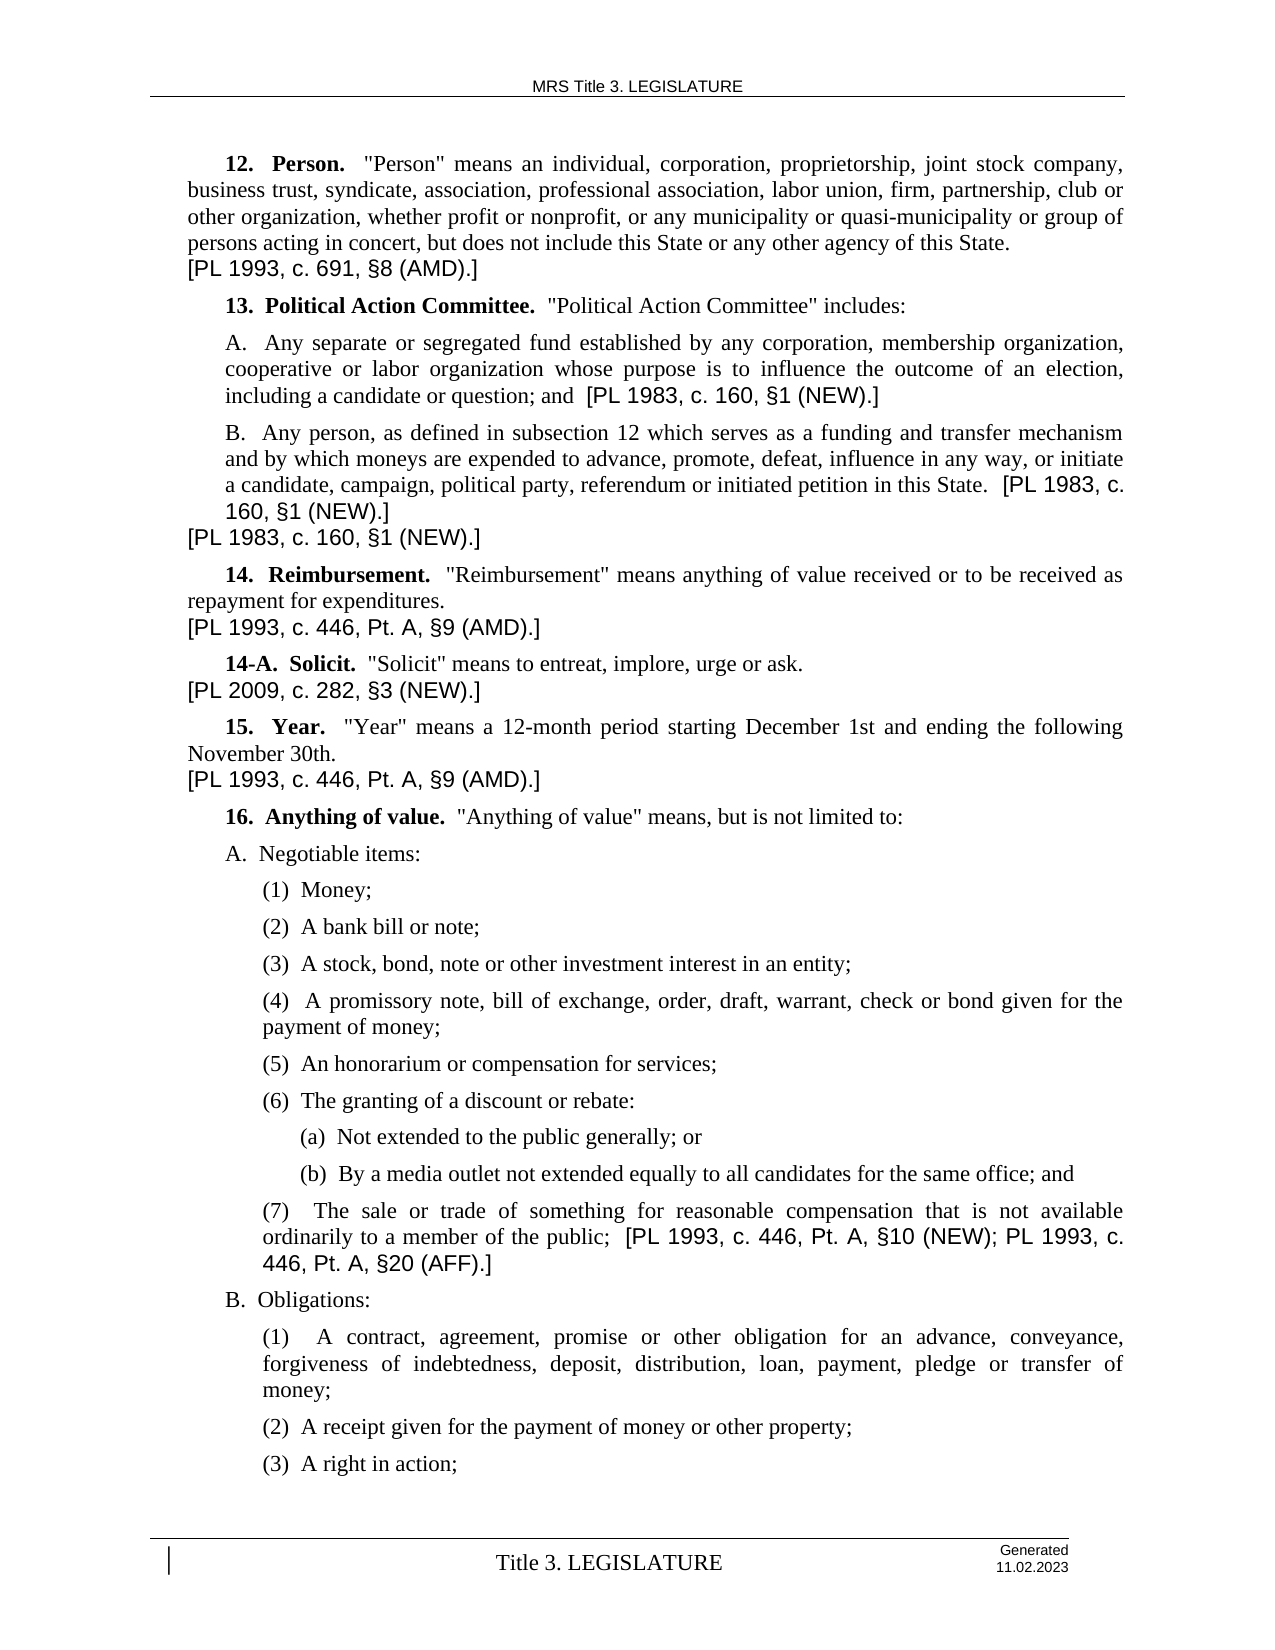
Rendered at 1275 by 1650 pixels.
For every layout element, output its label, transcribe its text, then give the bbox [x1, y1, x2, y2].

text [PL 1993, c. 446, Pt. A, §9 (AMD).] [187, 613, 1125, 640]
text (2) A receipt given for the payment of money or other property; [262, 1413, 1125, 1439]
text [PL 1983, c. 160, §1 (NEW).] [187, 524, 1125, 550]
text 12. Person. "Person" means an individual, corporation, proprietorship, joint stock company, business trust, syndicate, association, professional association, labor union, firm, partnership, club or other organization, whether profit or nonprofit, or any municipality or quasi-municipality or group of persons acting in concert, but does not include this State or any other agency of this State. [187, 150, 1125, 255]
text 14-A. Solicit. "Solicit" means to entreat, implore, urge or ask. [187, 650, 1125, 677]
text (4) A promissory note, bill of exchange, order, draft, warrant, check or bond given for the payment of money; [262, 987, 1125, 1039]
text 13. Political Action Committee. "Political Action Committee" includes: [187, 292, 1125, 318]
text A. Any separate or segregated fund established by any corporation, membership organization, cooperative or labor organization whose purpose is to influence the outcome of an election, including a candidate or question; and [PL 1983, c. 160, §1 (NEW).] [225, 329, 1125, 408]
text (7) The sale or trade of something for reasonable compensation that is not available ordinarily to a member of the public; [PL 1993, c. 446, Pt. A, §10 (NEW); PL 1993, c. 446, Pt. A, §20 (AFF).] [262, 1197, 1125, 1276]
text (1) A contract, agreement, promise or other obligation for an advance, conveyance, forgiveness of indebtedness, deposit, distribution, loan, payment, pledge or transfer of money; [262, 1323, 1125, 1402]
text A. Negotiable items: [225, 840, 1125, 866]
text (5) An honorarium or compensation for services; [262, 1050, 1125, 1076]
text (3) A right in action; [262, 1449, 1125, 1476]
text [PL 1993, c. 691, §8 (AMD).] [187, 255, 1125, 282]
text (2) A bank bill or note; [262, 913, 1125, 939]
text 15. Year. "Year" means a 12-month period starting December 1st and ending the following November 30th. [187, 713, 1125, 766]
text B. Obligations: [225, 1287, 1125, 1313]
text (a) Not extended to the public generally; or [300, 1123, 1125, 1150]
text (b) By a media outlet not extended equally to all candidates for the same office; and [300, 1160, 1125, 1187]
text (1) Money; [262, 876, 1125, 903]
text 14. Reimbursement. "Reimbursement" means anything of value received or to be received as repayment for expenditures. [187, 561, 1125, 613]
text (6) The granting of a discount or rebate: [262, 1087, 1125, 1113]
text [PL 2009, c. 282, §3 (NEW).] [187, 677, 1125, 703]
text (3) A stock, bond, note or other investment interest in an entity; [262, 950, 1125, 976]
text 16. Anything of value. "Anything of value" means, but is not limited to: [187, 803, 1125, 829]
text [PL 1993, c. 446, Pt. A, §9 (AMD).] [187, 766, 1125, 792]
text B. Any person, as defined in subsection 12 which serves as a funding and transfer mechanism and by which moneys are expended to advance, promote, defeat, influence in any way, or initiate a candidate, campaign, political party, referendum or initiated petition in this State. [PL 1983, c. 160, §1 (NEW).] [225, 418, 1125, 524]
